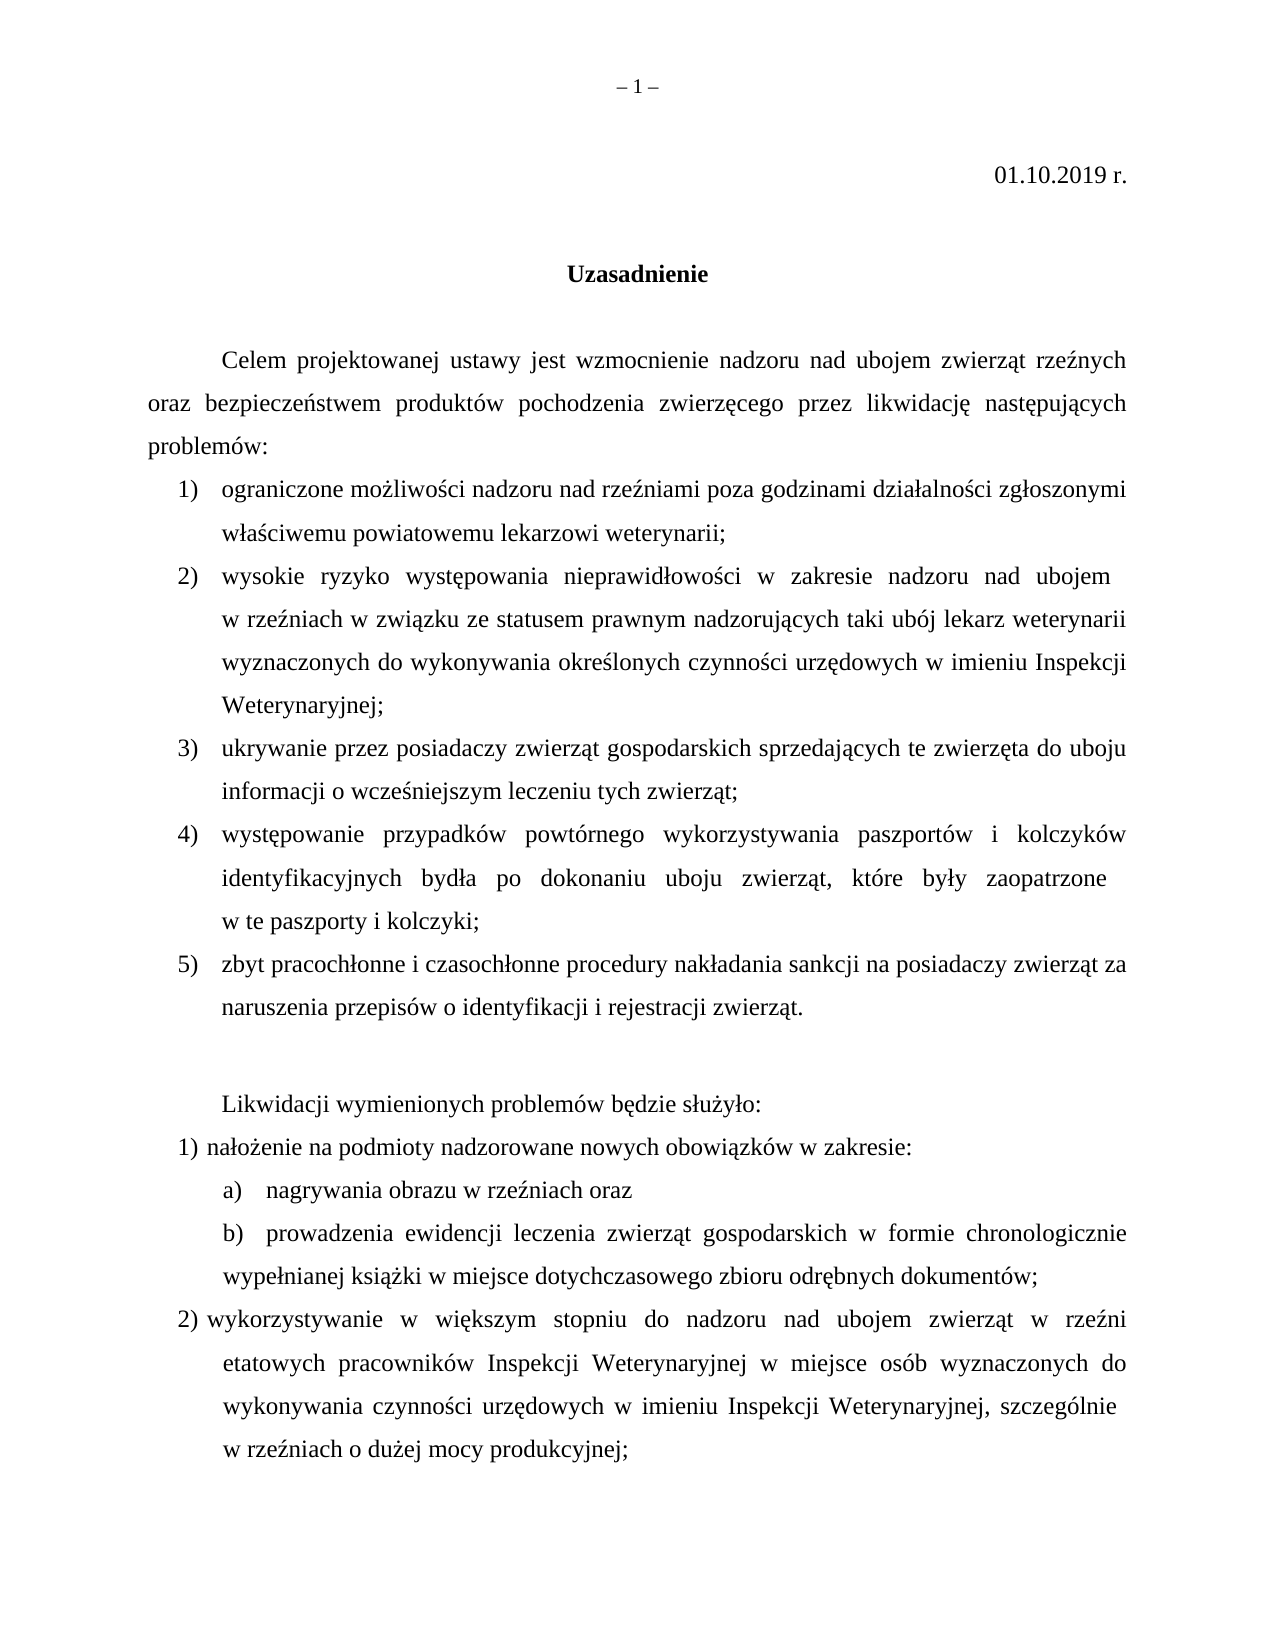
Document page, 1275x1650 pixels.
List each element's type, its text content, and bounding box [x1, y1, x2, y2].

text 3) ukrywanie przez posiadaczy zwierząt gospodarskich sprzedających te zwierzęta do uboju informacji o wcześniejszym leczeniu tych zwierząt; [177, 733, 1127, 805]
text 2) wysokie ryzyko występowania nieprawidłowości w zakresie nadzoru nad ubojem w rzeźniach w związku ze statusem prawnym nadzorujących taki ubój lekarz weterynarii wyznaczonych do wykonywania określonych czynności urzędowych w imieniu Inspekcji Weterynaryjnej; [177, 561, 1127, 719]
text 1) ograniczone możliwości nadzoru nad rzeźniami poza godzinami działalności zgłoszonymi właściwemu powiatowemu lekarzowi weterynarii; [177, 474, 1127, 546]
list wykorzystywanie w większym stopniu do nadzoru nad ubojem zwierząt w rzeźni etatowych pracowników Inspekcji Weterynaryjnej w miejsce osób wyznaczonych do wykonywania czynności urzędowych w imieniu Inspekcji Weterynaryjnej, szczególnie w rzeźniach o dużej mocy produkcyjnej; [177, 1304, 1127, 1463]
text b) prowadzenia ewidencji leczenia zwierząt gospodarskich w formie chronologicznie wypełnianej książki w miejsce dotychczasowego zbioru odrębnych dokumentów; [223, 1218, 1127, 1290]
text 4) występowanie przypadków powtórnego wykorzystywania paszportów i kolczyków identyfikacyjnych bydła po dokonaniu uboju zwierząt, które były zaopatrzone w te paszporty i kolczyki; [177, 819, 1127, 934]
text Celem projektowanej ustawy jest wzmocnienie nadzoru nad ubojem zwierząt rzeźnych oraz bezpieczeństwem produktów pochodzenia zwierzęcego przez likwidację następujących problemów: [148, 345, 1127, 460]
text a) nagrywania obrazu w rzeźniach oraz [223, 1175, 1127, 1204]
list nałożenie na podmioty nadzorowane nowych obowiązków w zakresie: [177, 1132, 1127, 1161]
text Likwidacji wymienionych problemów będzie służyło: [148, 1089, 1127, 1118]
text 01.10.2019 r. [148, 160, 1127, 189]
text 5) zbyt pracochłonne i czasochłonne procedury nakładania sankcji na posiadaczy zwierząt za naruszenia przepisów o identyfikacji i rejestracji zwierząt. [177, 949, 1127, 1021]
text Uzasadnienie [148, 259, 1127, 288]
